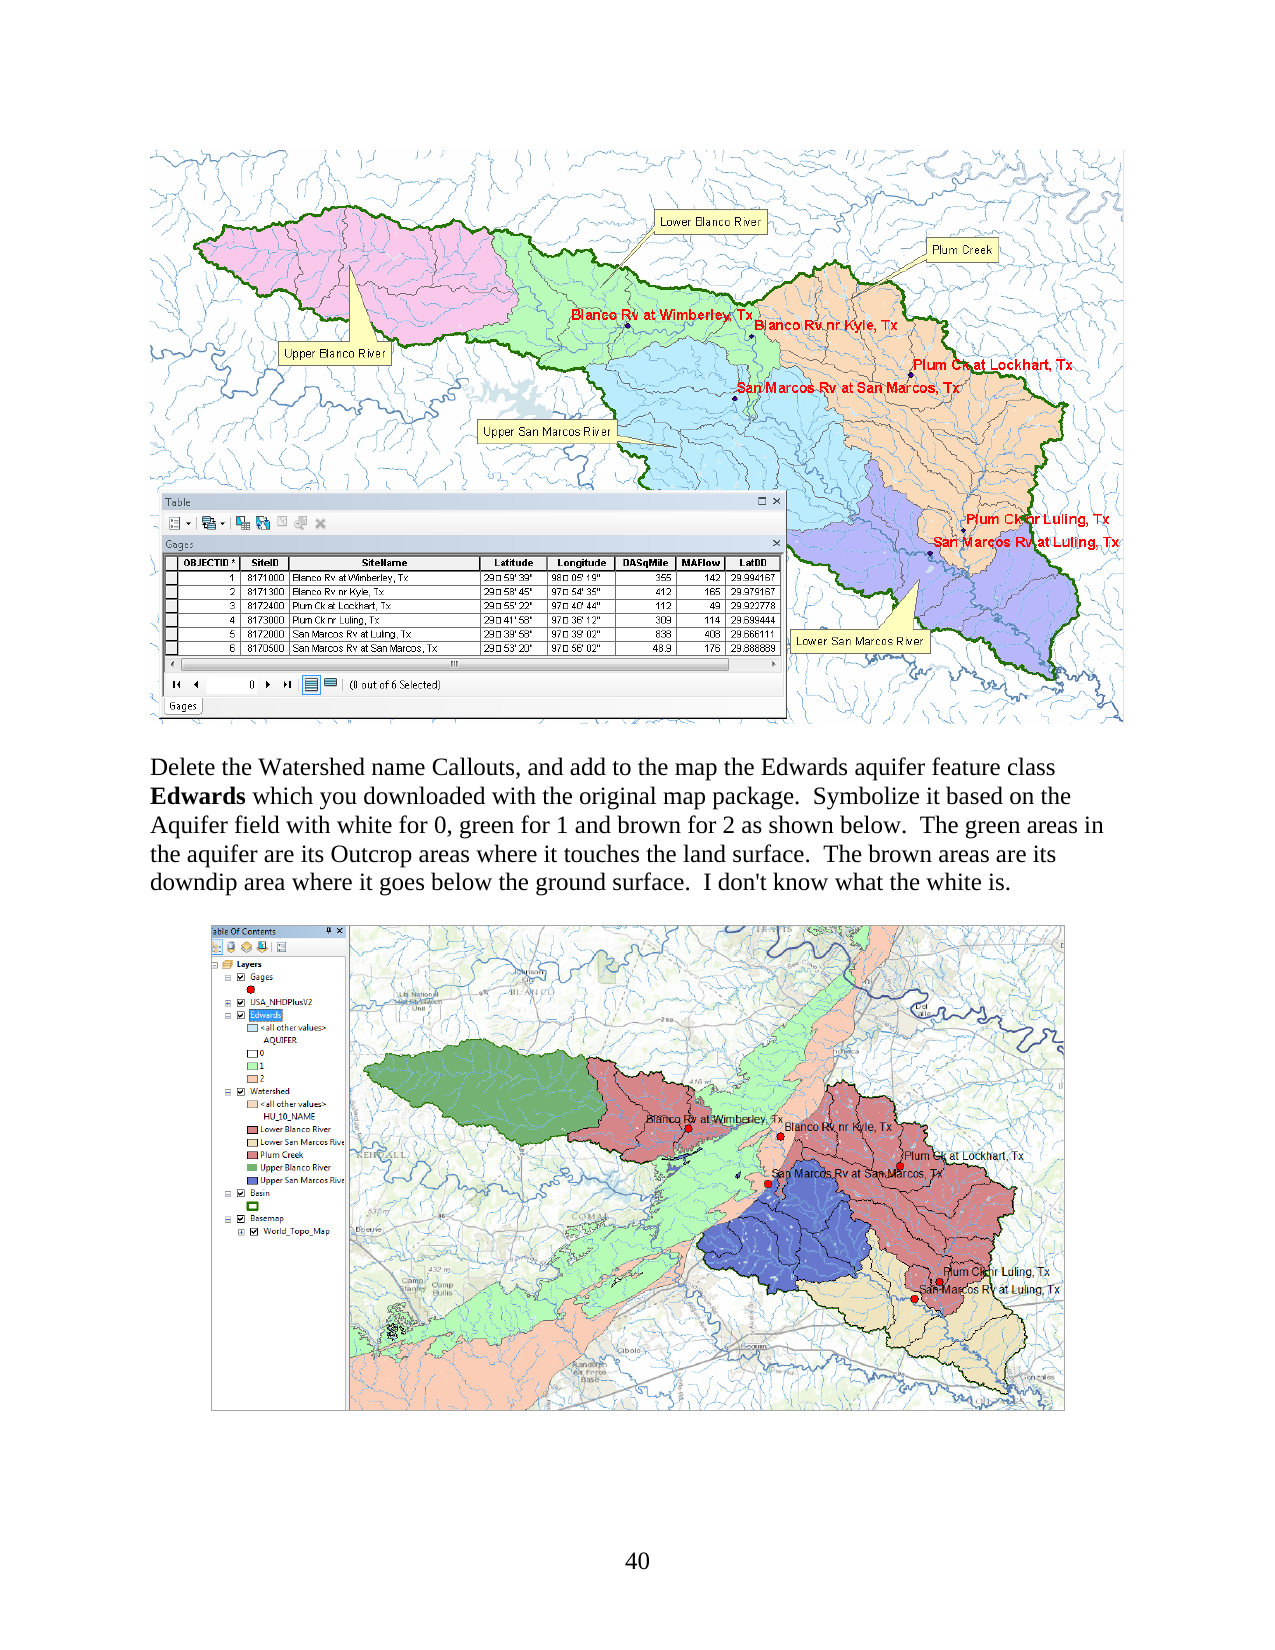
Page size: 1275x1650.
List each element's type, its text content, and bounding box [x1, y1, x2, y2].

picture [150, 150, 1125, 724]
picture [212, 926, 1064, 1410]
text Delete the Watershed name Callouts, and add to the map the Edwards aquifer feature class Edwards which you downloaded with the original map package. Symbolize it based on the Aquifer field with white for 0, green for 1 and brown for 2 as shown below. The green areas in the aquifer are its Outcrop areas where it touches the land surface. The brown areas are its downdip area where it goes below the ground surface. I don't know what the white is. [150, 752, 1125, 896]
